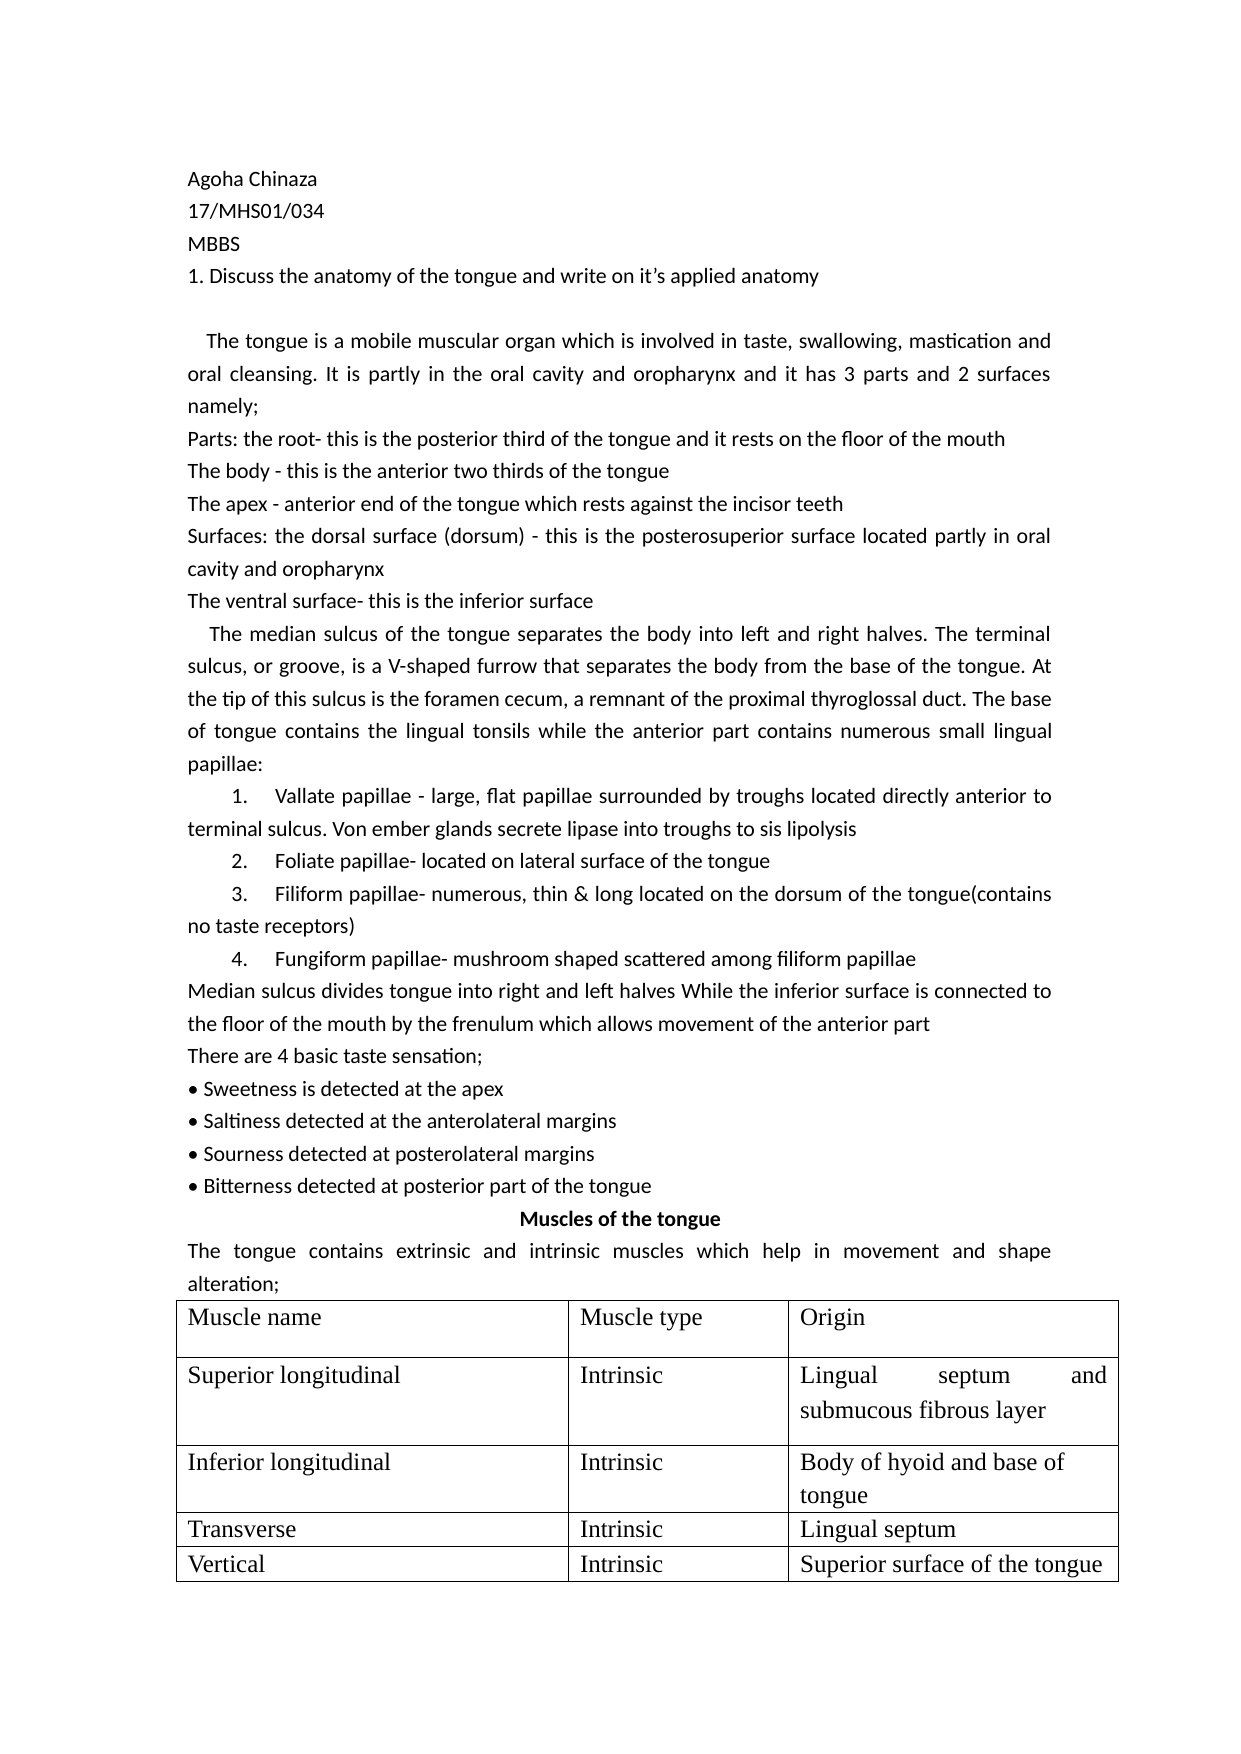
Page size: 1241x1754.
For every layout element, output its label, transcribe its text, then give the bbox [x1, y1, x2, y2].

text The median sulcus of the tongue separates the body into left and right halves. The terminal sulcus, or groove, is a V-shaped furrow that separates the body from the base of the tongue. At the tip of this sulcus is the foramen cecum, a remnant of the proximal thyroglossal duct. The base of tongue contains the lingual tonsils while the anterior part contains numerous small lingual papillae: [187, 617, 1053, 779]
text Median sulcus divides tongue into right and left halves While the inferior surface is connected to the floor of the mouth by the frenulum which allows movement of the anterior part [187, 974, 1053, 1039]
text 1. Discuss the anatomy of the tongue and write on it’s applied anatomy [187, 259, 1053, 292]
table_cell Intrinsic [569, 1547, 788, 1581]
text The apex - anterior end of the tongue which rests against the incisor teeth [187, 487, 1053, 519]
text The tongue contains extrinsic and intrinsic muscles which help in movement and shape alteration; [187, 1234, 1053, 1299]
text • Bitterness detected at posterior part of the tongue [187, 1169, 1053, 1202]
text The tongue is a mobile muscular organ which is involved in taste, swallowing, mastication and oral cleansing. It is partly in the oral cavity and oropharynx and it has 3 parts and 2 surfaces namely; [187, 324, 1053, 422]
table_cell Lingual septum and submucous fibrous layer [789, 1358, 1118, 1444]
table_cell Superior longitudinal [177, 1358, 568, 1444]
table_cell Intrinsic [569, 1513, 788, 1546]
table_cell Transverse [177, 1513, 568, 1546]
text 2. Foliate papillae- located on lateral surface of the tongue [187, 844, 1053, 877]
text 1. Vallate papillae - large, flat papillae surrounded by troughs located directly anterior to terminal sulcus. Von ember glands secrete lipase into troughs to sis lipolysis [187, 779, 1053, 844]
text 4. Fungiform papillae- mushroom shaped scattered among filiform papillae [187, 942, 1053, 974]
text Surfaces: the dorsal surface (dorsum) - this is the posterosuperior surface located partly in oral cavity and oropharynx [187, 519, 1053, 584]
table_cell Intrinsic [569, 1446, 788, 1512]
text The body - this is the anterior two thirds of the tongue [187, 454, 1053, 487]
table_cell Superior surface of the tongue [789, 1547, 1118, 1581]
text 3. Filiform papillae- numerous, thin & long located on the dorsum of the tongue(contains no taste receptors) [187, 877, 1053, 942]
text • Sweetness is detected at the apex [187, 1072, 1053, 1104]
text Muscles of the tongue [187, 1202, 1053, 1234]
text 17/MHS01/034 [187, 194, 1053, 227]
text Agoha Chinaza [187, 162, 1053, 194]
text The ventral surface- this is the inferior surface [187, 584, 1053, 617]
table_header Muscle name [177, 1301, 568, 1357]
table_cell Body of hyoid and base of tongue [789, 1446, 1118, 1512]
table_cell Intrinsic [569, 1358, 788, 1444]
table_cell Lingual septum [789, 1513, 1118, 1546]
text There are 4 basic taste sensation; [187, 1039, 1053, 1072]
table_header Muscle type [569, 1301, 788, 1357]
text MBBS [187, 227, 1053, 259]
text • Saltiness detected at the anterolateral margins [187, 1104, 1053, 1137]
table_cell Inferior longitudinal [177, 1446, 568, 1512]
table_cell Vertical [177, 1547, 568, 1581]
text Parts: the root- this is the posterior third of the tongue and it rests on the floor of the mouth [187, 422, 1053, 454]
table_header Origin [789, 1301, 1118, 1357]
text • Sourness detected at posterolateral margins [187, 1137, 1053, 1169]
